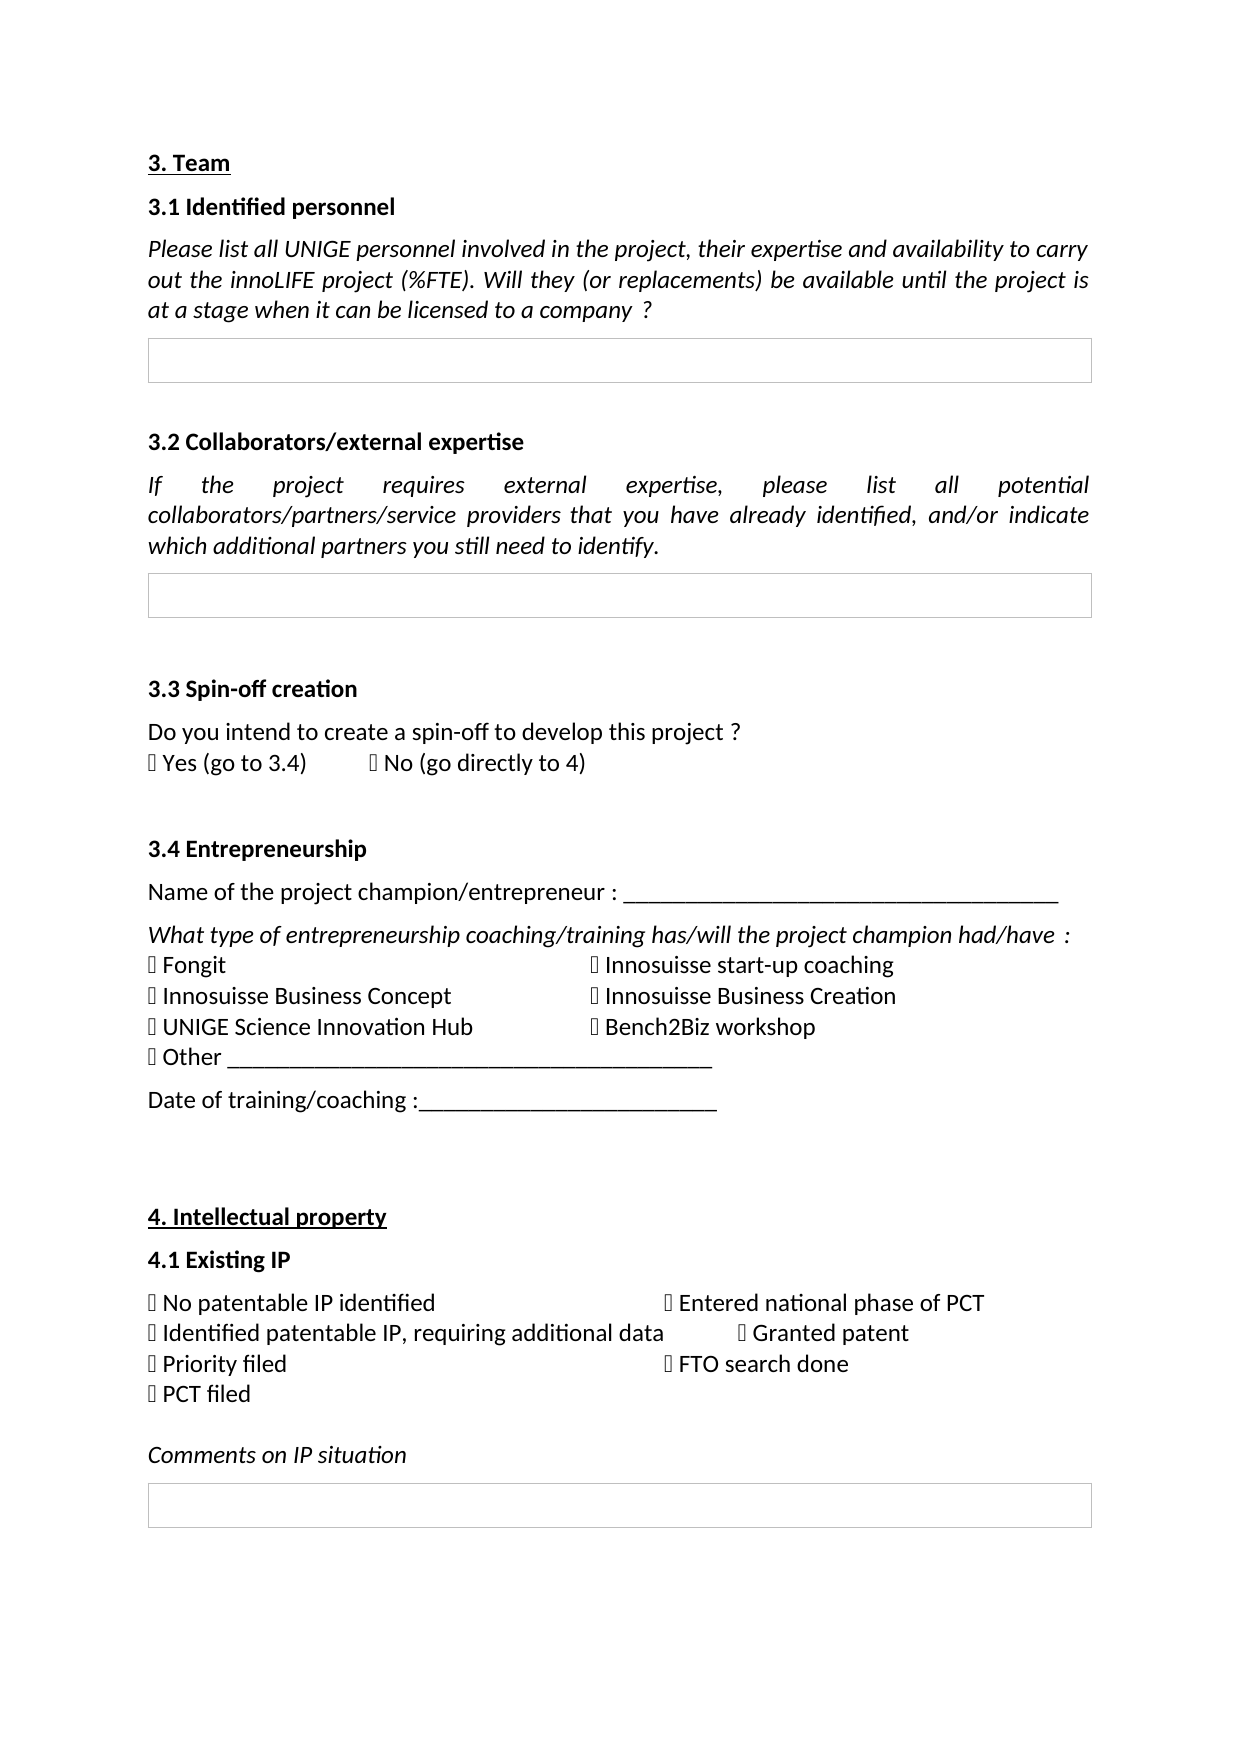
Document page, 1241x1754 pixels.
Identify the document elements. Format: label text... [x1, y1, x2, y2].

table_header [149, 339, 1091, 382]
text Yes (go to 3.4) No (go directly to 4) [148, 747, 1093, 778]
text 3.3 Spin-off creation [148, 673, 1093, 704]
text Please list all UNIGE personnel involved in the project, their expertise and availability to carry out the innoLIFE project (%FTE). Will they (or replacements) be available until the project is at a stage when it can be licensed to a company ? [148, 234, 1093, 325]
text 3.1 Identified personnel [148, 191, 1093, 221]
text What type of entrepreneurship coaching/training has/will the project champion had/have : [148, 919, 1093, 950]
text 4.1 Existing IP [148, 1244, 1093, 1274]
text Priority filed FTO search done [148, 1348, 1093, 1378]
text Other _______________________________________ [148, 1041, 1093, 1072]
text Do you intend to create a spin-off to develop this project ? [148, 717, 1093, 747]
text 3.2 Collaborators/external expertise [148, 426, 1093, 456]
table_header [149, 1484, 1091, 1527]
text No patentable IP identified Entered national phase of PCT [148, 1287, 1093, 1317]
text 3.4 Entrepreneurship [148, 833, 1093, 864]
text If the project requires external expertise, please list all potential collaborators/partners/service providers that you have already identified, and/or indicate which additional partners you still need to identify. [148, 469, 1093, 560]
text UNIGE Science Innovation Hub Bench2Biz workshop [148, 1011, 1093, 1041]
table_header [149, 574, 1091, 617]
text Fongit Innosuisse start-up coaching [148, 950, 1093, 980]
text 3. Team [148, 148, 1093, 178]
text Identified patentable IP, requiring additional data Granted patent [148, 1317, 1093, 1348]
text Innosuisse Business Concept Innosuisse Business Creation [148, 980, 1093, 1011]
text 4. Intellectual property [148, 1201, 1093, 1231]
text Name of the project champion/entrepreneur : ___________________________________ [148, 876, 1093, 907]
text Date of training/coaching :________________________ [148, 1084, 1093, 1115]
text Comments on IP situation [148, 1439, 1093, 1470]
text PCT filed [148, 1378, 1093, 1409]
